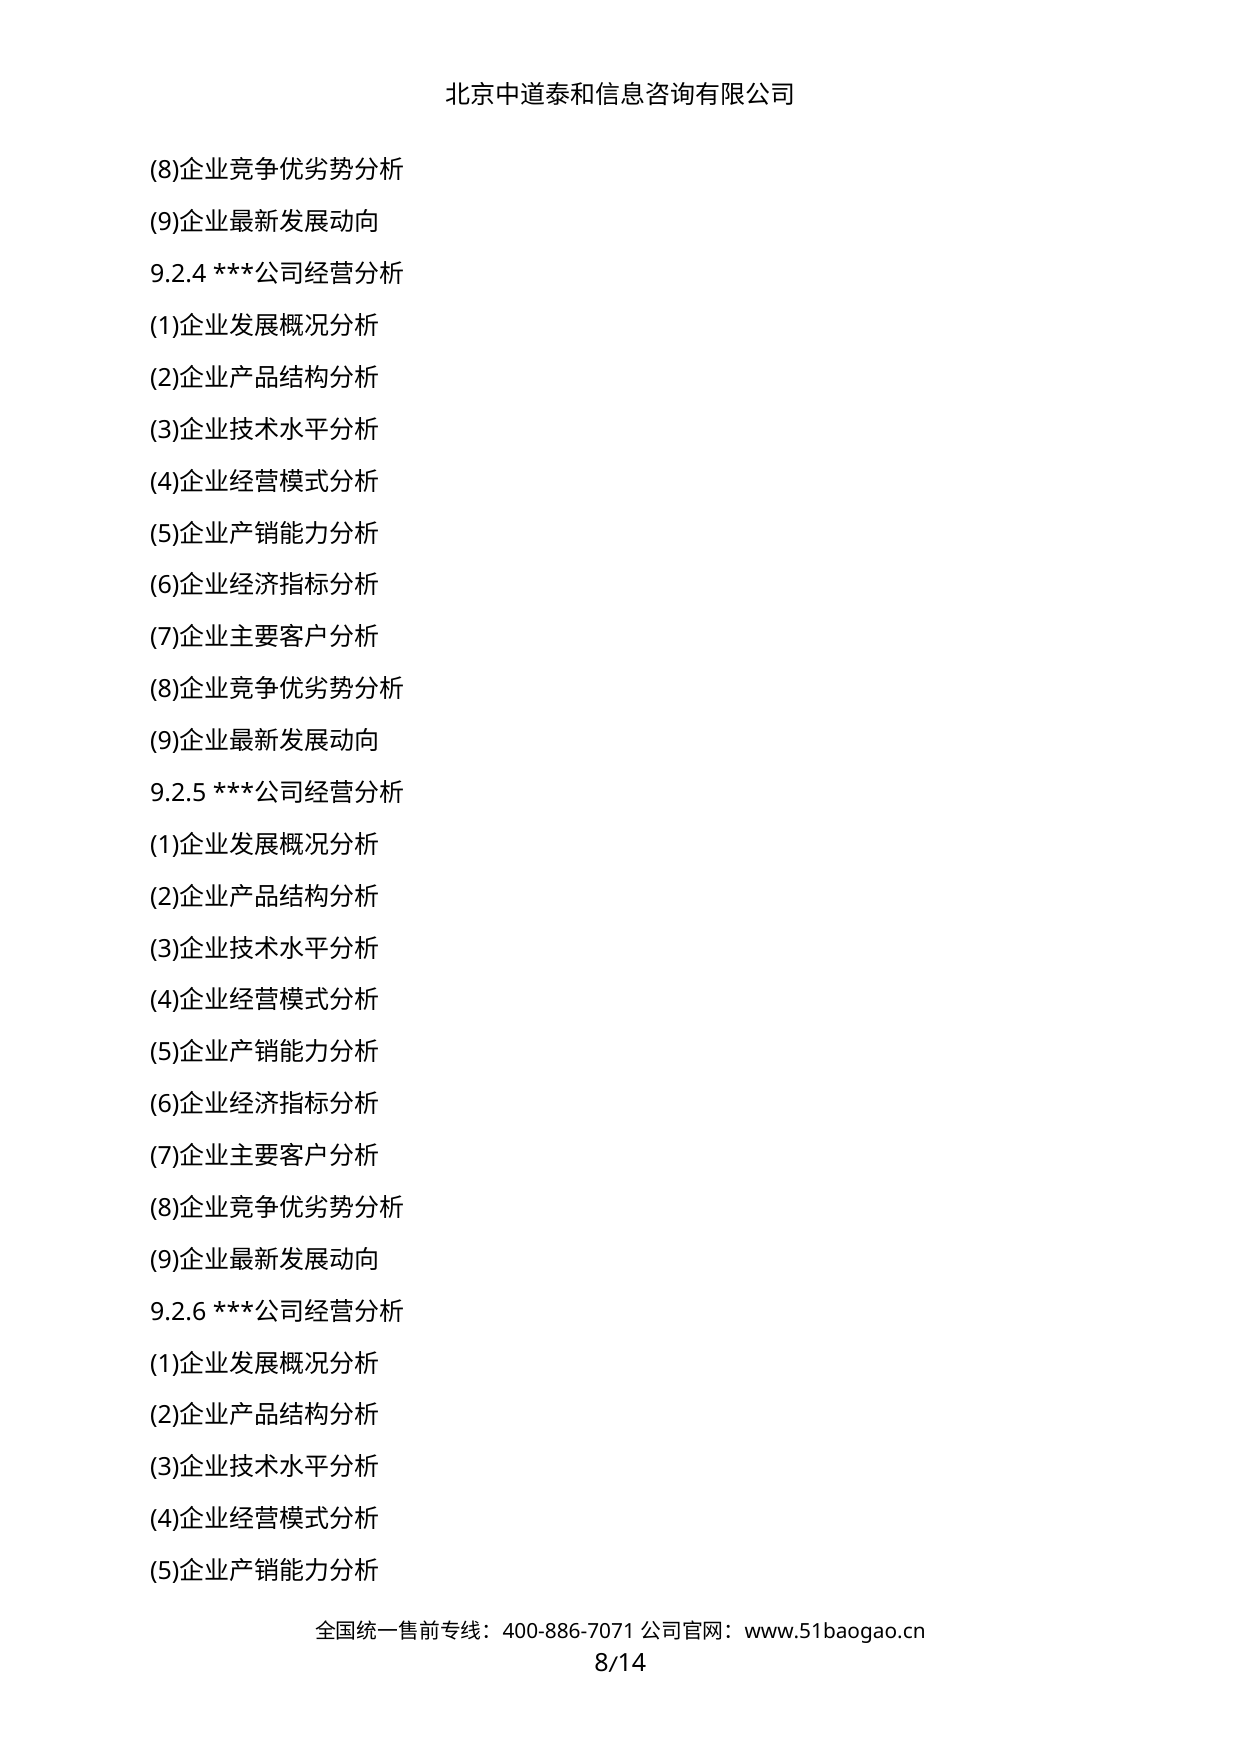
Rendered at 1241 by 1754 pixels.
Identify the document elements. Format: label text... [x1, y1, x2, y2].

text (4)企业经营模式分析 [150, 1499, 1090, 1535]
text (5)企业产销能力分析 [150, 1551, 1090, 1587]
text (3)企业技术水平分析 [150, 409, 1090, 446]
text (9)企业最新发展动向 [150, 202, 1090, 238]
text (6)企业经济指标分析 [150, 565, 1090, 601]
text (7)企业主要客户分析 [150, 1136, 1090, 1172]
text (1)企业发展概况分析 [150, 824, 1090, 861]
text (8)企业竞争优劣势分析 [150, 150, 1090, 186]
text (2)企业产品结构分析 [150, 357, 1090, 394]
text (8)企业竞争优劣势分析 [150, 1187, 1090, 1224]
text 9.2.5 ***公司经营分析 [150, 772, 1090, 809]
text 9.2.4 ***公司经营分析 [150, 254, 1090, 290]
text (4)企业经营模式分析 [150, 461, 1090, 497]
text (5)企业产销能力分析 [150, 513, 1090, 549]
text (3)企业技术水平分析 [150, 1447, 1090, 1483]
text (9)企业最新发展动向 [150, 1239, 1090, 1276]
text (2)企业产品结构分析 [150, 876, 1090, 912]
text 9.2.6 ***公司经营分析 [150, 1291, 1090, 1327]
text (1)企业发展概况分析 [150, 1343, 1090, 1379]
text (1)企业发展概况分析 [150, 306, 1090, 342]
text (9)企业最新发展动向 [150, 721, 1090, 757]
text (5)企业产销能力分析 [150, 1032, 1090, 1068]
text (2)企业产品结构分析 [150, 1395, 1090, 1431]
text (6)企业经济指标分析 [150, 1084, 1090, 1120]
text (7)企业主要客户分析 [150, 617, 1090, 653]
text (8)企业竞争优劣势分析 [150, 669, 1090, 705]
text (3)企业技术水平分析 [150, 928, 1090, 964]
text (4)企业经营模式分析 [150, 980, 1090, 1016]
